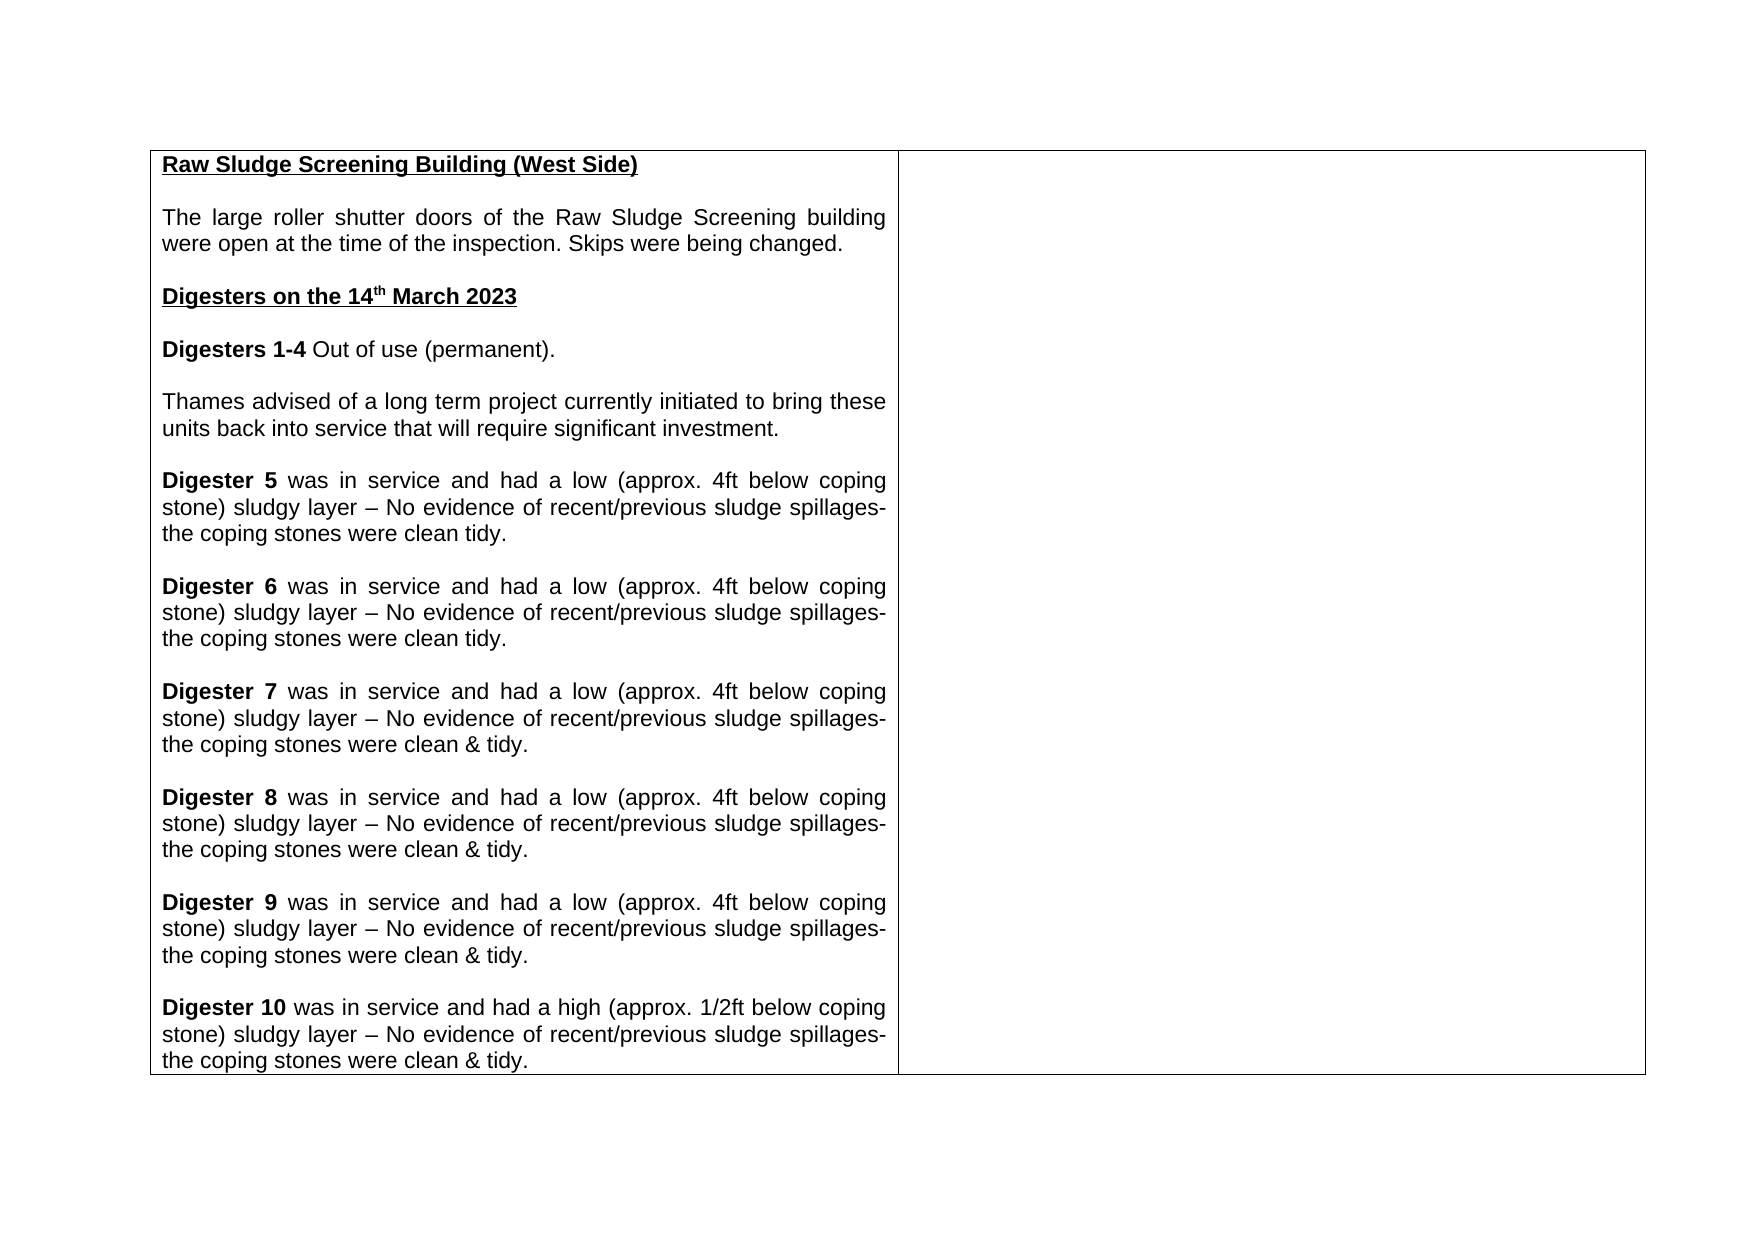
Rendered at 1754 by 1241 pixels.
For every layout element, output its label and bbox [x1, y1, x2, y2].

table_cell [899, 151, 1645, 1073]
table_cell [151, 151, 898, 1073]
